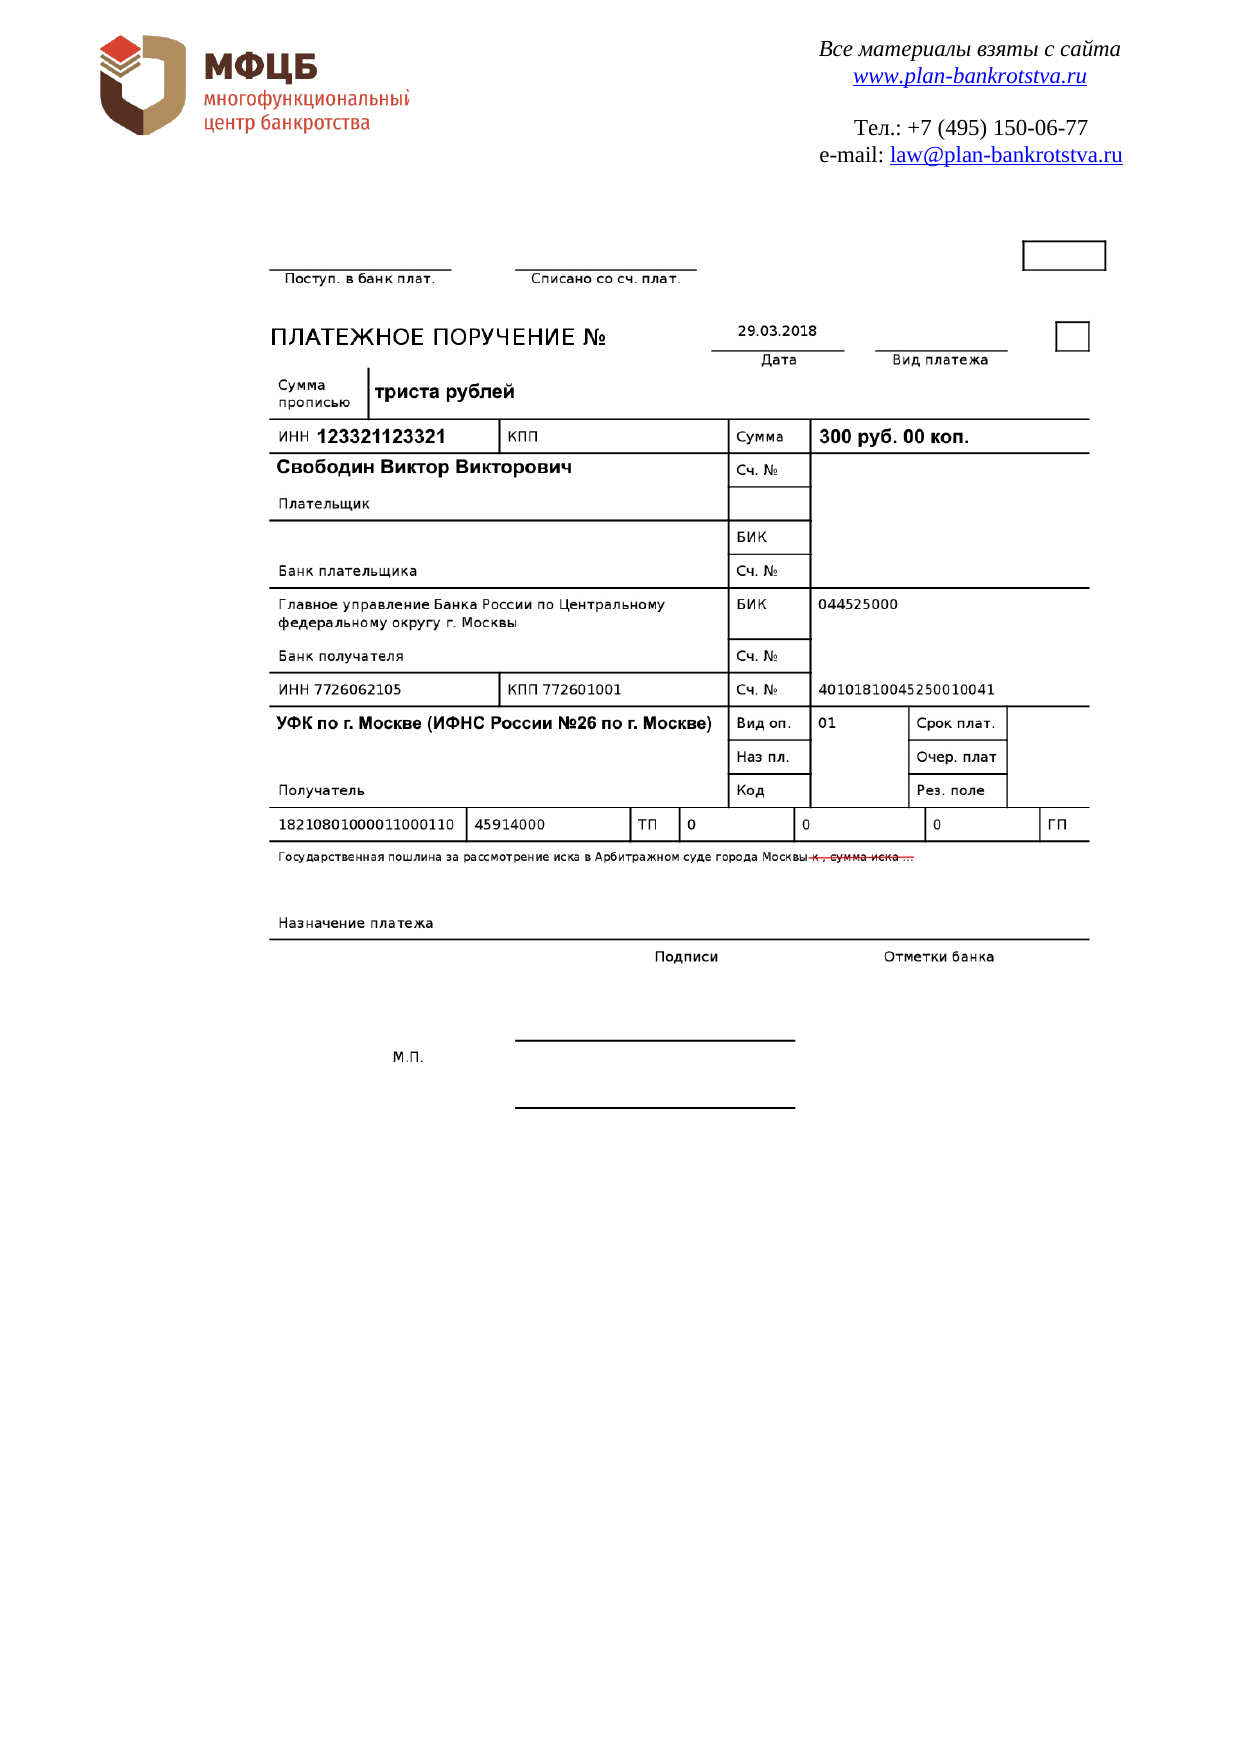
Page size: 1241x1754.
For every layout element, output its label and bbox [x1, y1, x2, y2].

picture [177, 197, 1152, 1576]
picture [100, 35, 410, 136]
